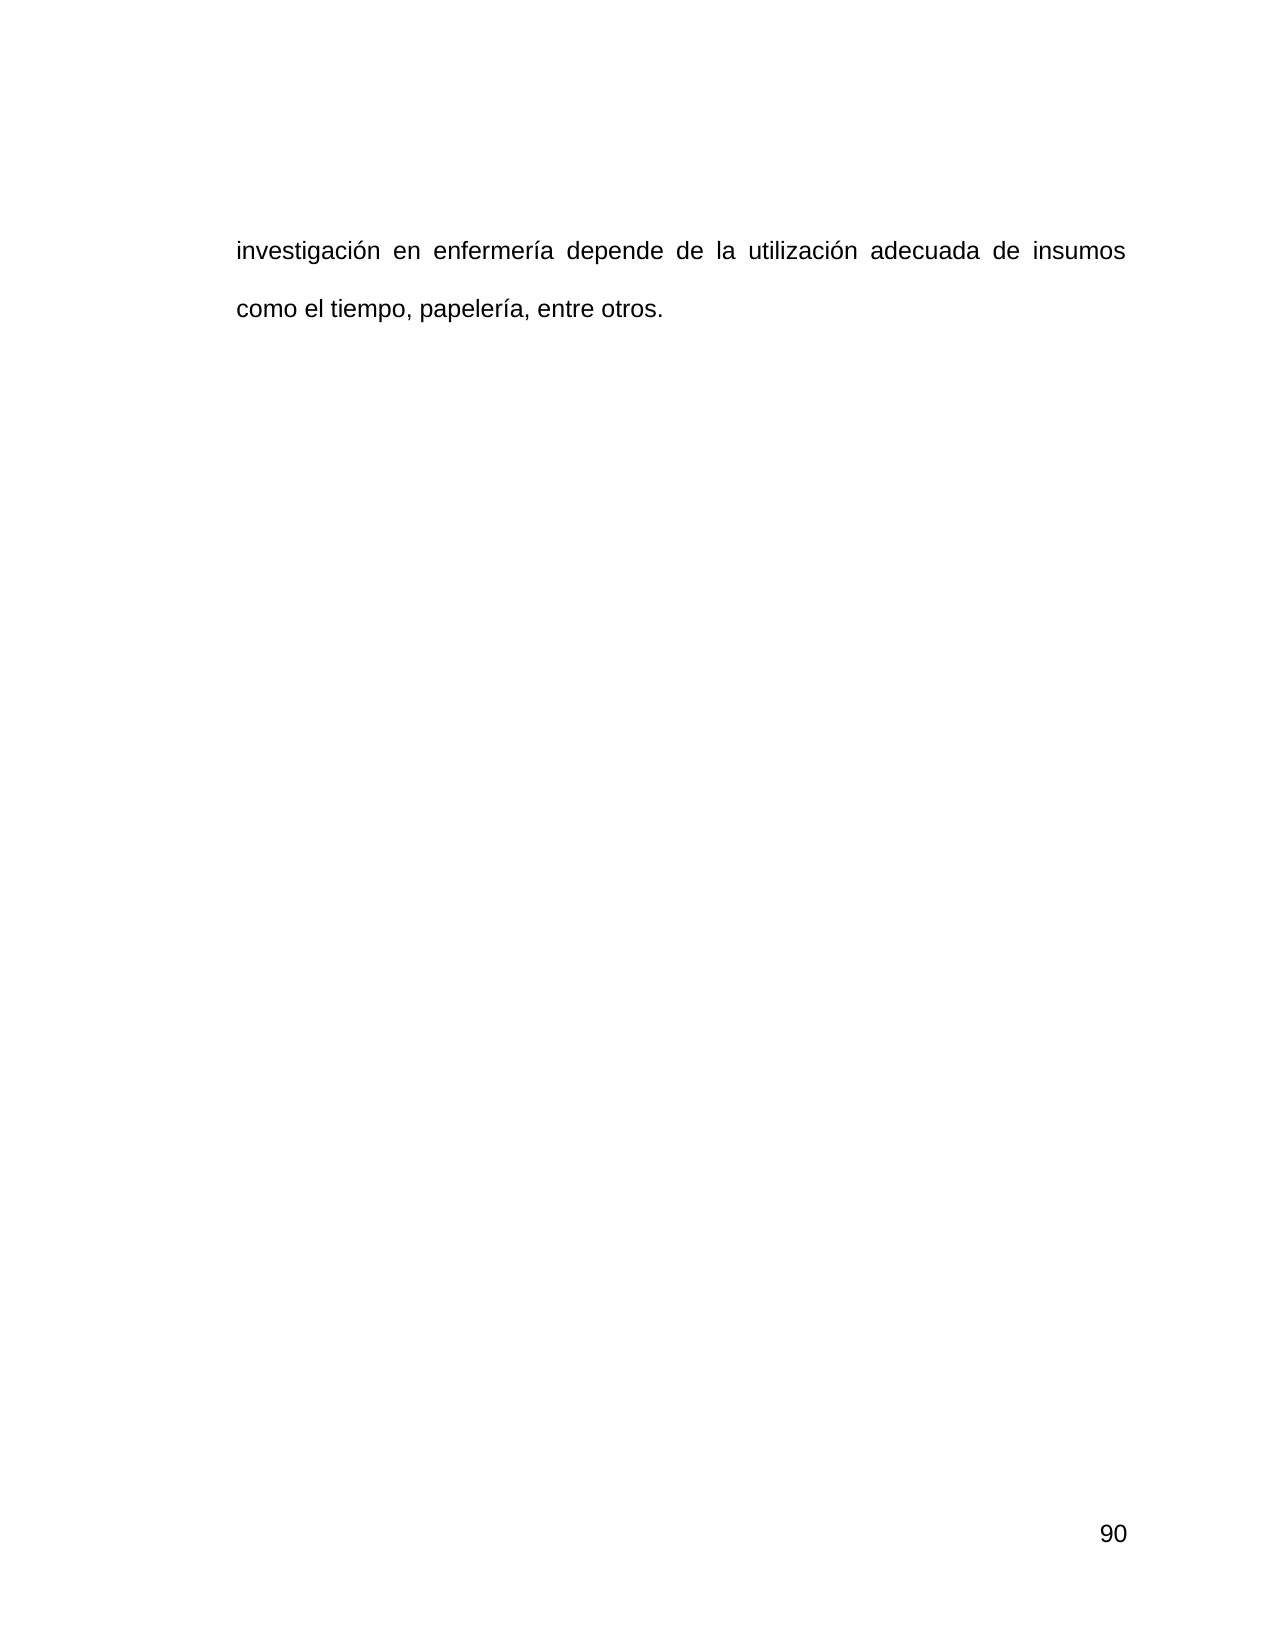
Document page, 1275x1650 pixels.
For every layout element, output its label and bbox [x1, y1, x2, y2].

text [236, 236, 1127, 322]
